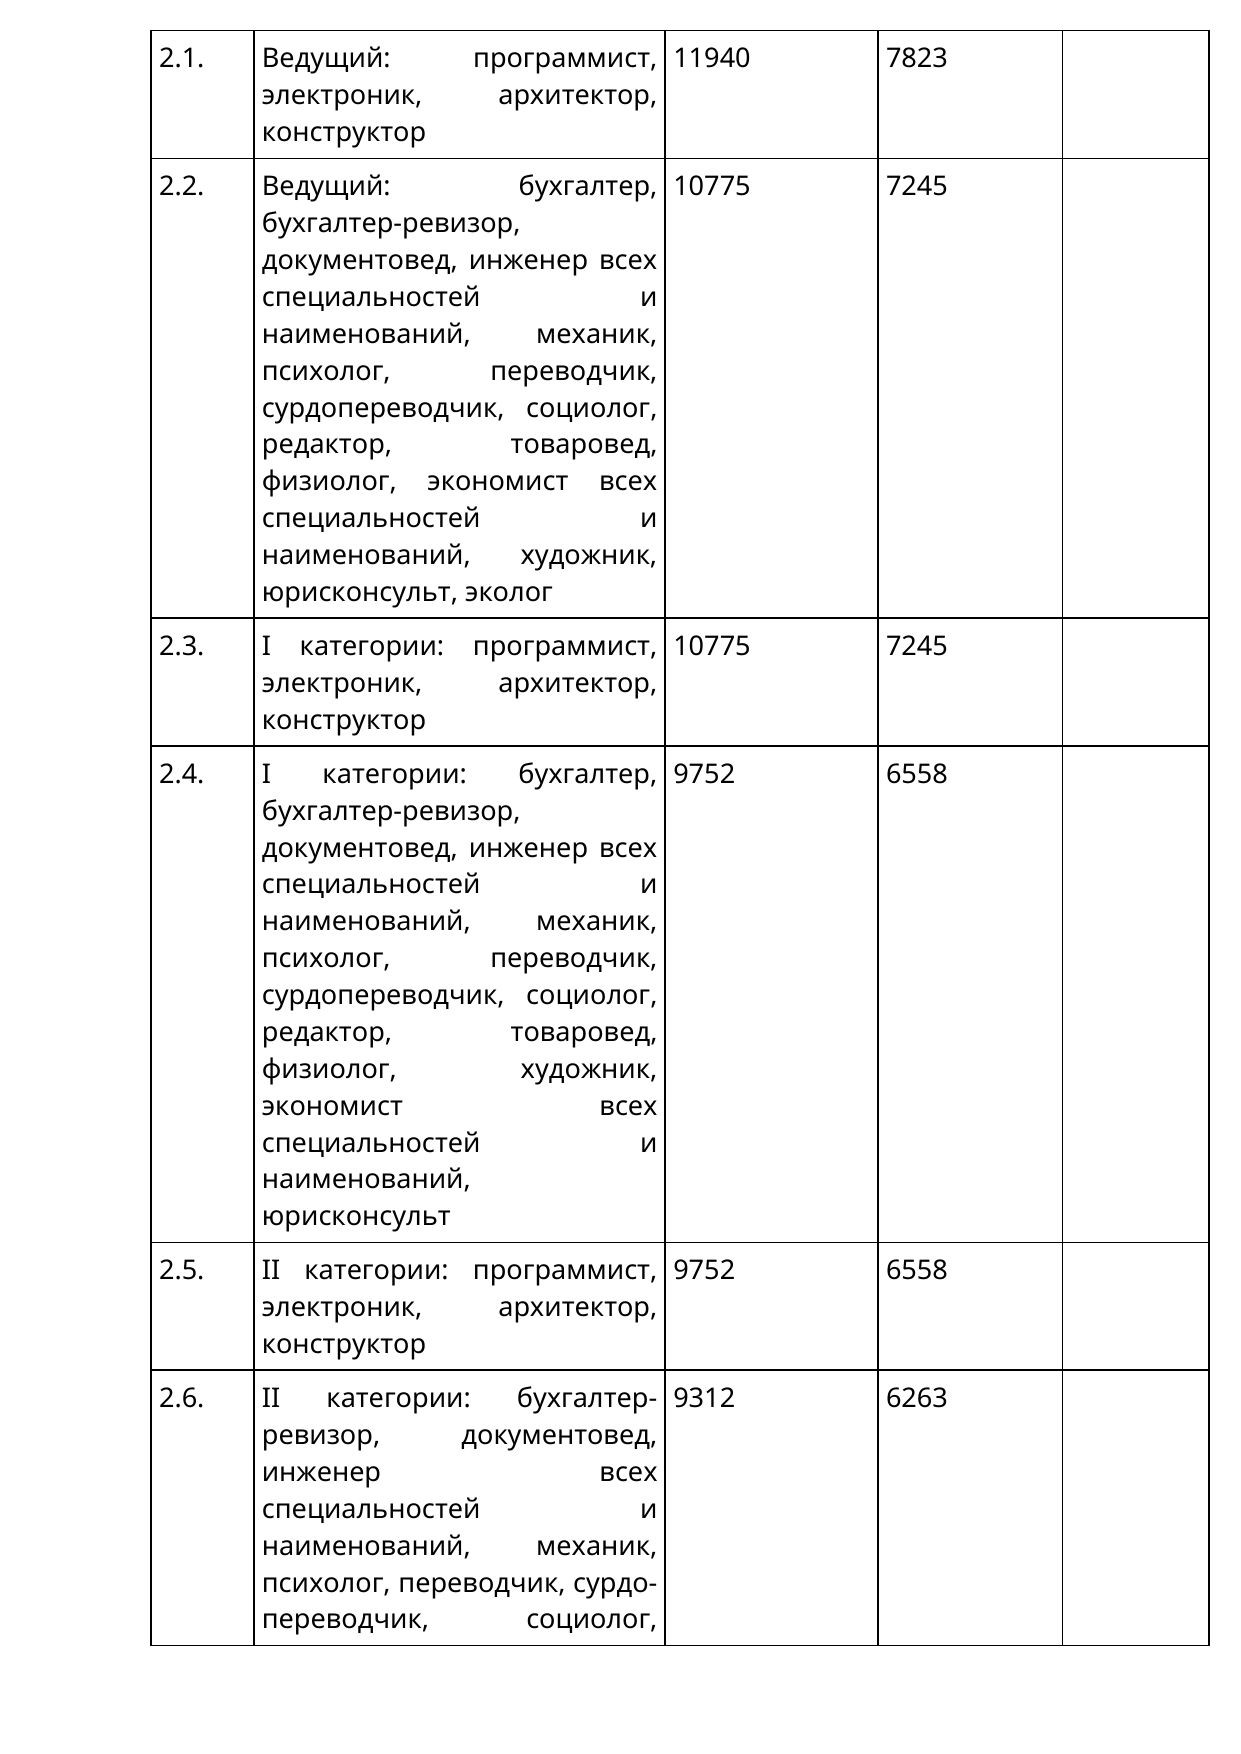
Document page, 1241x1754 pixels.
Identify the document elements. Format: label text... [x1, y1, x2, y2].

table_cell Ведущий: программист, электроник, архитектор, конструктор [255, 31, 664, 157]
table_cell 10775 [666, 619, 877, 745]
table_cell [255, 1371, 664, 1644]
table_cell 6558 [879, 1243, 1062, 1369]
table_cell [1063, 1371, 1208, 1644]
table_cell 2.4. [152, 747, 253, 1241]
table_cell I категории: программист, электроник, архитектор, конструктор [255, 619, 664, 745]
table_cell 9752 [666, 1243, 877, 1369]
table_cell 2.1. [152, 31, 253, 157]
table_cell I категории: бухгалтер, бухгалтер-ревизор, документовед, инженер всех специальностей и наименований, механик, психолог, переводчик, сурдопереводчик, социолог, редактор, товаровед, физиолог, художник, экономист всех специальностей и наименований, юрисконсульт [255, 747, 664, 1241]
table_cell Ведущий: бухгалтер, бухгалтер-ревизор, документовед, инженер всех специальностей и наименований, механик, психолог, переводчик, сурдопереводчик, социолог, редактор, товаровед, физиолог, экономист всех специальностей и наименований, художник, юрисконсульт, эколог [255, 159, 664, 617]
table_cell [1063, 159, 1208, 617]
table_cell 6558 [879, 747, 1062, 1241]
table_cell 2.5. [152, 1243, 253, 1369]
table_cell [1063, 747, 1208, 1241]
table_cell 6263 [879, 1371, 1062, 1644]
table_cell 2.3. [152, 619, 253, 745]
table_cell [1063, 1243, 1208, 1369]
table_cell 9752 [666, 747, 877, 1241]
table_cell 2.2. [152, 159, 253, 617]
table_cell 2.6. [152, 1371, 253, 1644]
table_cell 7823 [879, 31, 1062, 157]
table_cell [1063, 31, 1208, 157]
table_cell 9312 [666, 1371, 877, 1644]
table_cell 10775 [666, 159, 877, 617]
table_cell 7245 [879, 619, 1062, 745]
table_cell II категории: программист, электроник, архитектор, конструктор [255, 1243, 664, 1369]
table_cell [1063, 619, 1208, 745]
table_cell 7245 [879, 159, 1062, 617]
table_cell 11940 [666, 31, 877, 157]
